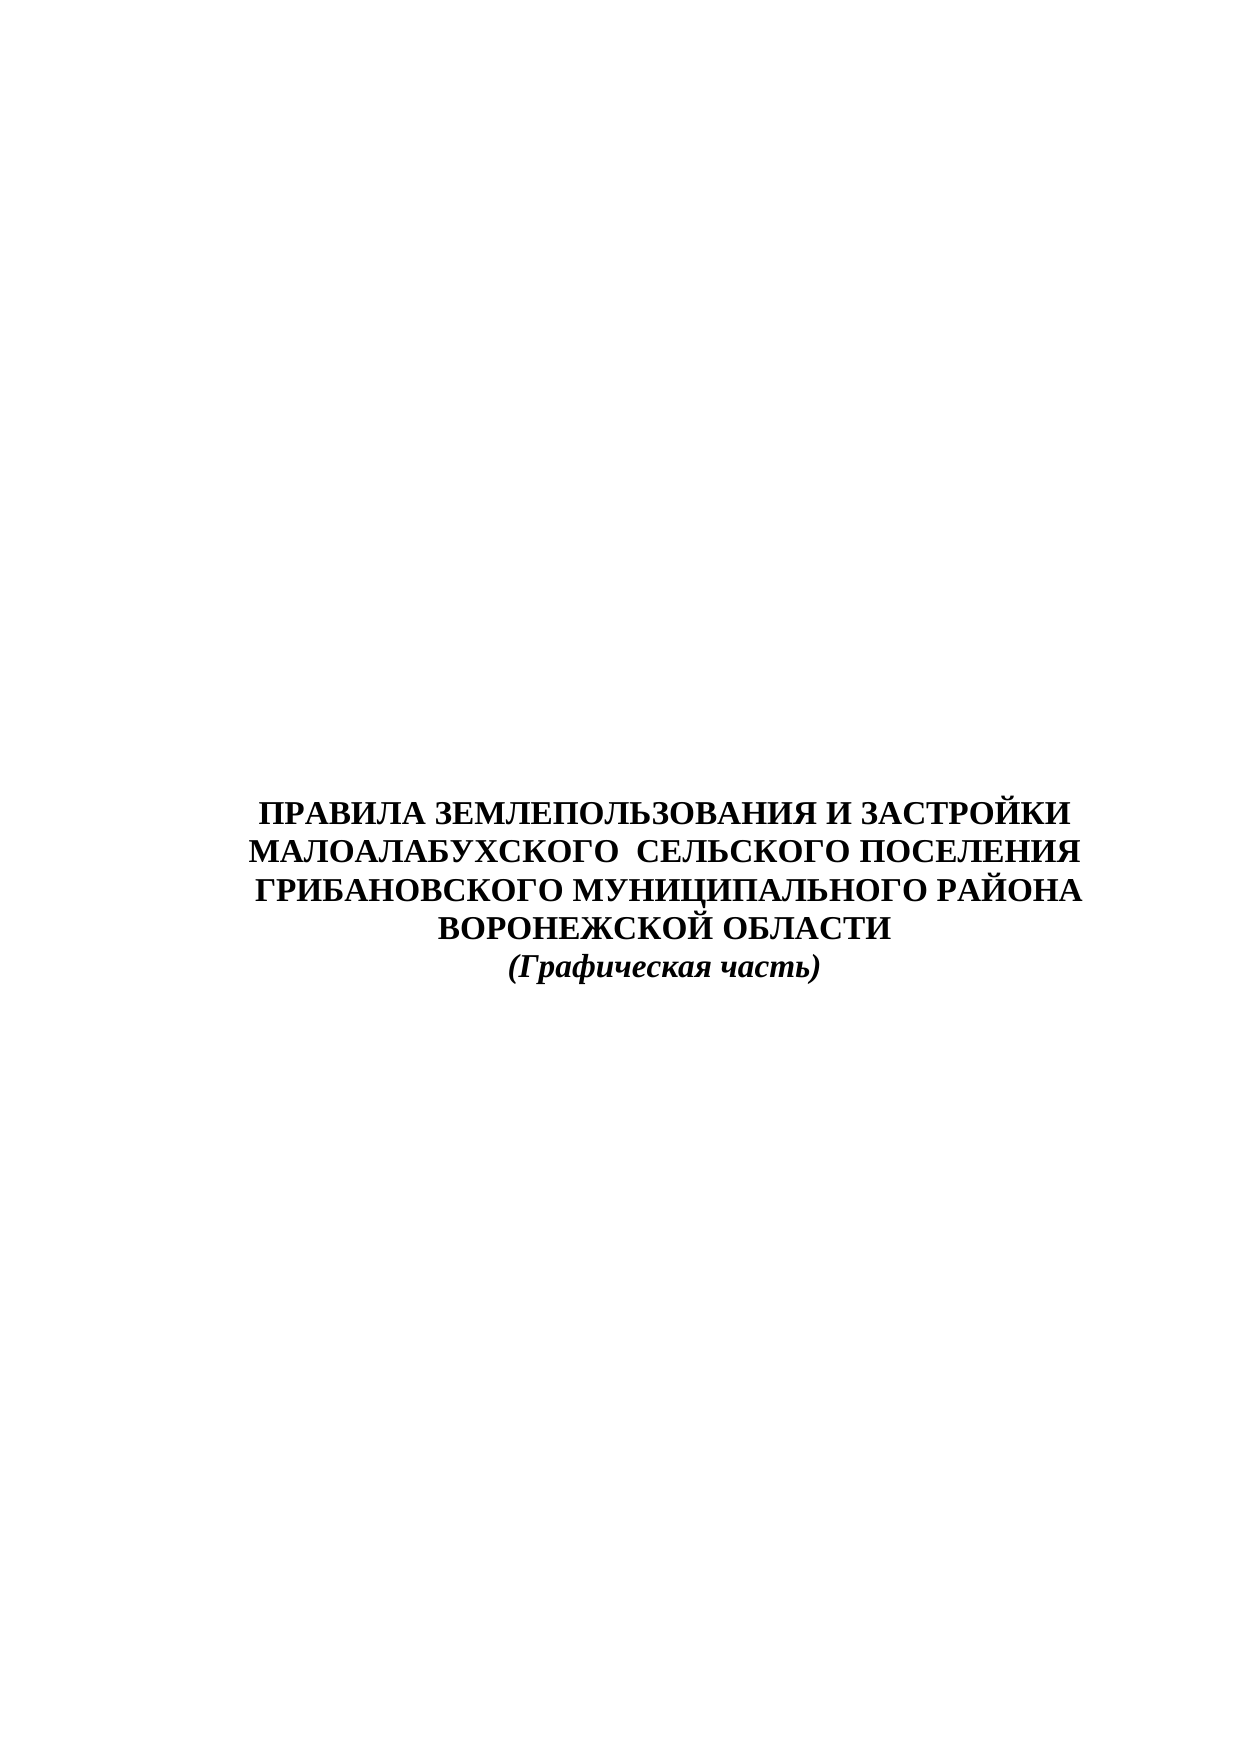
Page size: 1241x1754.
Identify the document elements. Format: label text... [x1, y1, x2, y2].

text ВОРОНЕЖСКОЙ ОБЛАСТИ [177, 908, 1152, 947]
text (Графическая часть) [177, 947, 1152, 985]
text ГРИБАНОВСКОГО МУНИЦИПАЛЬНОГО РАЙОНА [177, 870, 1152, 908]
text МАЛОАЛАБУХСКОГО СЕЛЬСКОГО ПОСЕЛЕНИЯ [177, 832, 1152, 870]
text ПРАВИЛА ЗЕМЛЕПОЛЬЗОВАНИЯ И ЗАСТРОЙКИ [177, 793, 1152, 832]
